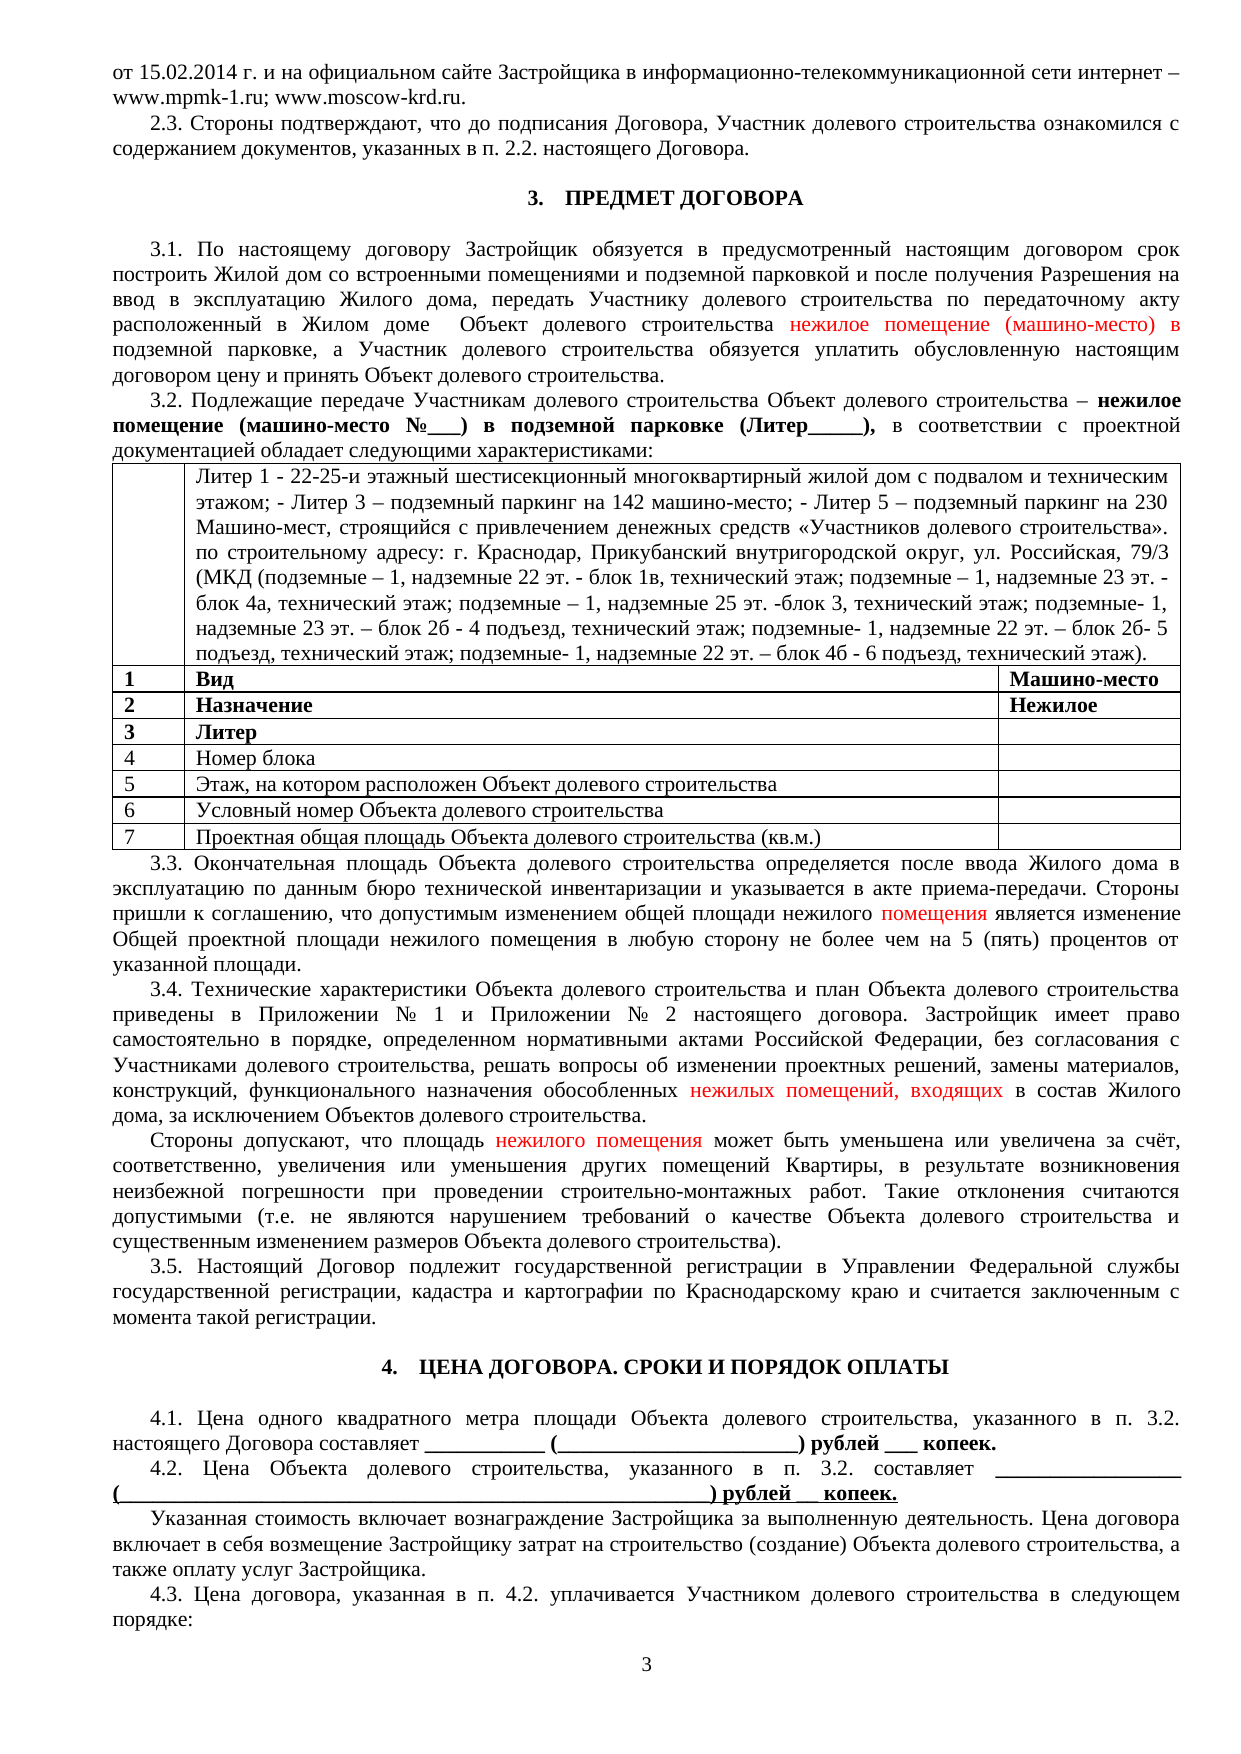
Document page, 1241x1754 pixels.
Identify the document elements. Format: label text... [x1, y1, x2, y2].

list ЦЕНА ДОГОВОРА. СРОКИ И ПОРЯДОК ОПЛАТЫ [150, 1354, 1181, 1379]
text Стороны допускают, что площадь нежилого помещения может быть уменьшена или увеличена за счёт, соответственно, увеличения или уменьшения других помещений Квартиры, в результате возникновения неизбежной погрешности при проведении строительно-монтажных работ. Такие отклонения считаются допустимыми (т.е. не являются нарушением требований о качестве Объекта долевого строительства и существенным изменением размеров Объекта долевого строительства). [112, 1127, 1181, 1253]
table_cell Литер [185, 719, 998, 744]
text 3.3. Окончательная площадь Объекта долевого строительства определяется после ввода Жилого дома в эксплуатацию по данным бюро технической инвентаризации и указывается в акте приема-передачи. Стороны пришли к соглашению, что допустимым изменением общей площади нежилого помещения является изменение Общей проектной площади нежилого помещения в любую сторону не более чем на 5 (пять) процентов от указанной площади. [112, 850, 1181, 976]
table_cell [999, 745, 1180, 770]
table_cell 2 [113, 693, 184, 718]
table_cell 7 [113, 824, 184, 849]
table_cell [999, 798, 1180, 823]
table_cell [999, 824, 1180, 849]
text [112, 59, 1181, 109]
table_cell 4 [113, 745, 184, 770]
table_cell Машино-место [999, 666, 1180, 691]
table_cell 5 [113, 771, 184, 796]
text 4.3. Цена договора, указанная в п. 4.2. уплачивается Участником долевого строительства в следующем порядке: [112, 1581, 1181, 1631]
text 4.1. Цена одного квадратного метра площади Объекта долевого строительства, указанного в п. 3.2. настоящего Договора составляет ___________ (______________________) рублей ___ копеек. [112, 1404, 1181, 1455]
text 3.1. По настоящему договору Застройщик обязуется в предусмотренный настоящим договором срок построить Жилой дом со встроенными помещениями и подземной парковкой и после получения Разрешения на ввод в эксплуатацию Жилого дома, передать Участнику долевого строительства по передаточному акту расположенный в Жилом доме Объект долевого строительства нежилое помещение (машино-место) в подземной парковке, а Участник долевого строительства обязуется уплатить обусловленную настоящим договором цену и принять Объект долевого строительства. [112, 236, 1181, 387]
table_cell [999, 719, 1180, 744]
table_cell 3 [113, 719, 184, 744]
text 3.4. Технические характеристики Объекта долевого строительства и план Объекта долевого строительства приведены в Приложении № 1 и Приложении № 2 настоящего договора. Застройщик имеет право самостоятельно в порядке, определенном нормативными актами Российской Федерации, без согласования с Участниками долевого строительства, решать вопросы об изменении проектных решений, замены материалов, конструкций, функционального назначения обособленных нежилых помещений, входящих в состав Жилого дома, за исключением Объектов долевого строительства. [112, 976, 1181, 1127]
table_header [113, 464, 184, 665]
table_cell Условный номер Объекта долевого строительства [185, 798, 998, 823]
table_cell [999, 771, 1180, 796]
table_cell Номер блока [185, 745, 998, 770]
table_cell 6 [113, 798, 184, 823]
table_cell Вид [185, 666, 998, 691]
text 2.3. Стороны подтверждают, что до подписания Договора, Участник долевого строительства ознакомился с содержанием документов, указанных в п. 2.2. настоящего Договора. [112, 109, 1181, 160]
text 3.2. Подлежащие передаче Участникам долевого строительства Объект долевого строительства – нежилое помещение (машино-место №___) в подземной парковке (Литер_____), в соответствии с проектной документацией обладает следующими характеристиками: [112, 387, 1181, 462]
table_cell Этаж, на котором расположен Объект долевого строительства [185, 771, 998, 796]
text Указанная стоимость включает вознаграждение Застройщика за выполненную деятельность. Цена договора включает в себя возмещение Застройщику затрат на строительство (создание) Объекта долевого строительства, а также оплату услуг Застройщика. [112, 1505, 1181, 1581]
table_cell Проектная общая площадь Объекта долевого строительства (кв.м.) [185, 824, 998, 849]
table_cell Назначение [185, 693, 998, 718]
list ПРЕДМЕТ ДОГОВОРА [150, 185, 1181, 210]
table_header Литер 1 - 22-25-и этажный шестисекционный многоквартирный жилой дом с подвалом и техническим этажом; - Литер 3 – подземный паркинг на 142 машино-место; - Литер 5 – подземный паркинг на 230 Машино-мест, строящийся с привлечением денежных средств «Участников долевого строительства». по строительному адресу: г. Краснодар, Прикубанский внутригородской округ, ул. Российская, 79/3 (МКД (подземные – 1, надземные 22 эт. - блок 1в, технический этаж; подземные – 1, надземные 23 эт. -блок 4а, технический этаж; подземные – 1, надземные 25 эт. -блок 3, технический этаж; подземные- 1, надземные 23 эт. – блок 2б - 4 подъезд, технический этаж; подземные- 1, надземные 22 эт. – блок 2б- 5 подъезд, технический этаж; подземные- 1, надземные 22 эт. – блок 4б - 6 подъезд, технический этаж). [185, 464, 1180, 665]
table_cell Нежилое [999, 693, 1180, 718]
text 3.5. Настоящий Договор подлежит государственной регистрации в Управлении Федеральной службы государственной регистрации, кадастра и картографии по Краснодарскому краю и считается заключенным с момента такой регистрации. [112, 1253, 1181, 1329]
table_cell 1 [113, 666, 184, 691]
text 4.2. Цена Объекта долевого строительства, указанного в п. 3.2. составляет _________________ (______________________________________________________) рублей __ копеек. [112, 1455, 1181, 1505]
